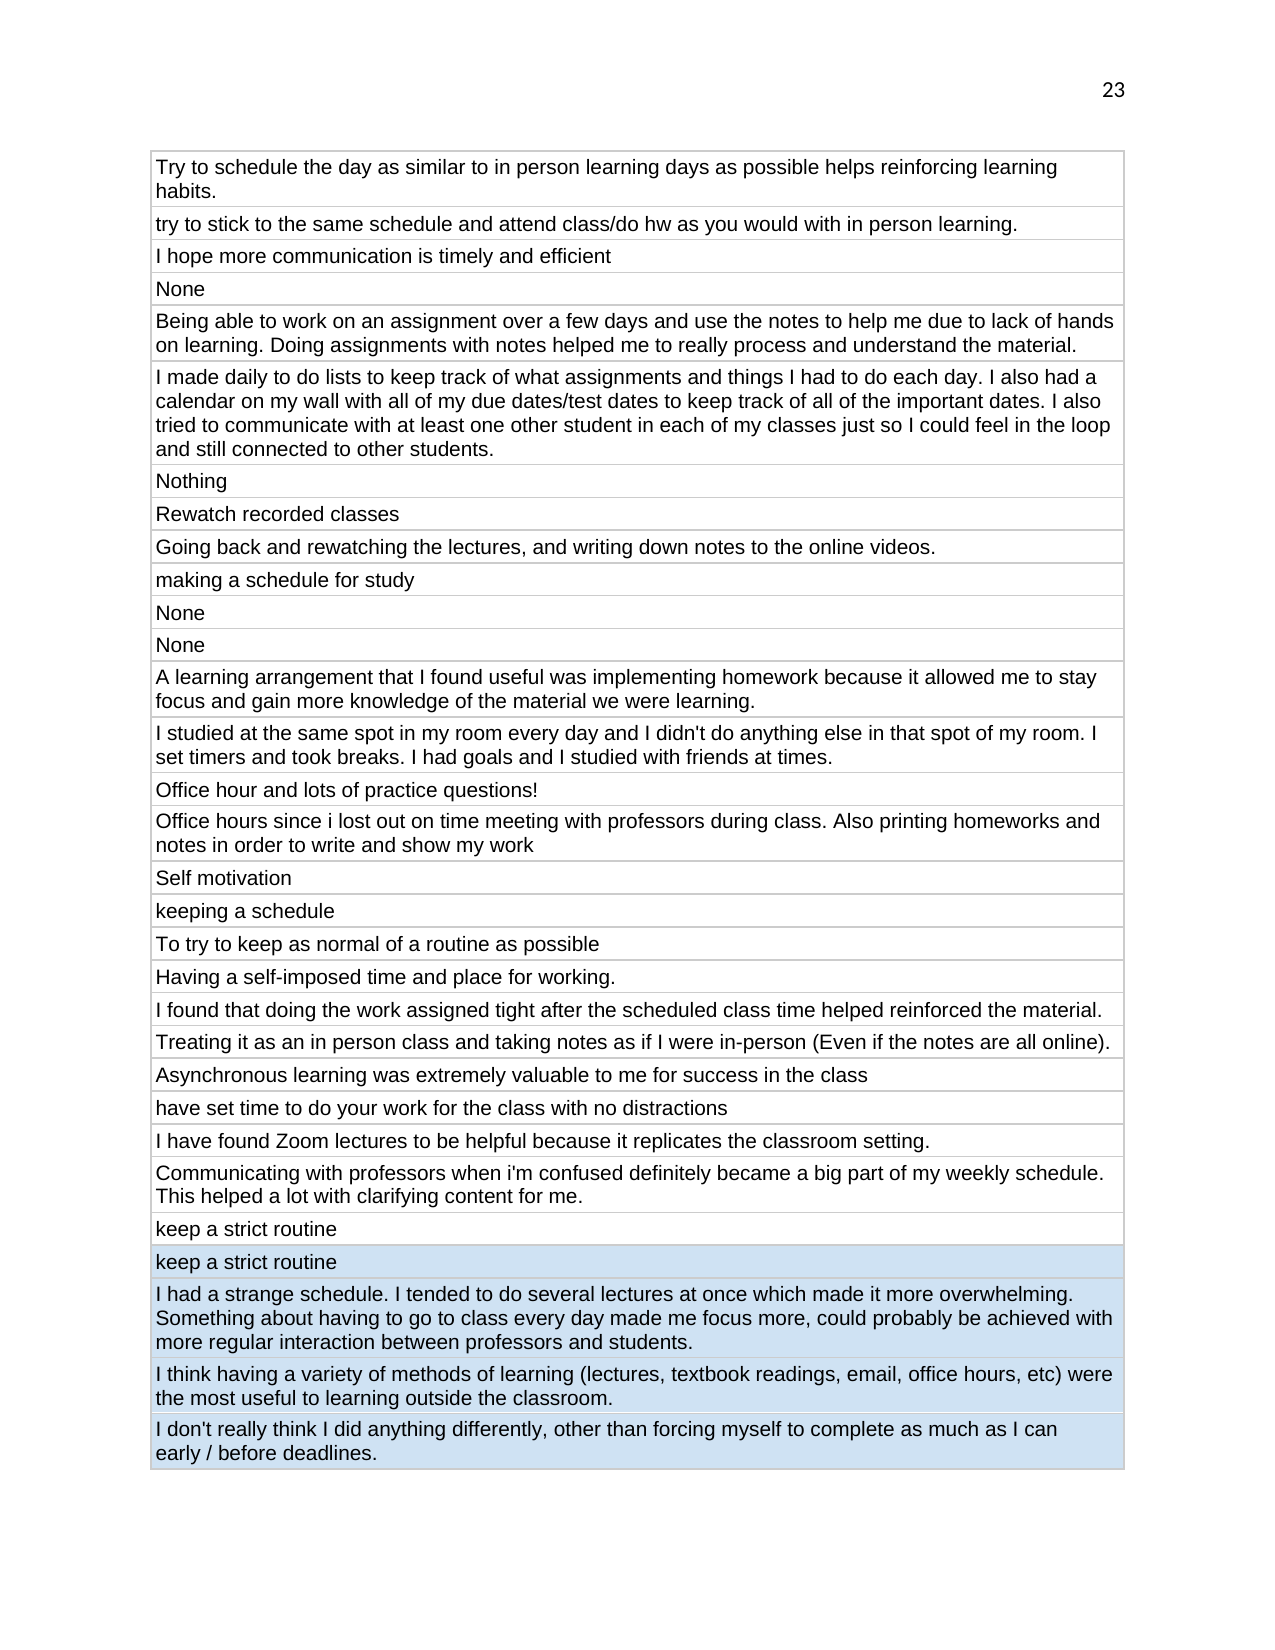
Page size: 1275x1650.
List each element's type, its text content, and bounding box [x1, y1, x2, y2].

table_cell I hope more communication is timely and efficient [152, 240, 1123, 271]
table_cell I don't really think I did anything differently, other than forcing myself to complete as much as I can early / before deadlines. [152, 1414, 1123, 1468]
table_cell Office hours since i lost out on time meeting with professors during class. Also printing homeworks and notes in order to write and show my work [152, 806, 1123, 860]
table_cell I made daily to do lists to keep track of what assignments and things I had to do each day. I also had a calendar on my wall with all of my due dates/test dates to keep track of all of the important dates. I also tried to communicate with at least one other student in each of my classes just so I could feel in the loop and still connected to other students. [152, 362, 1123, 463]
table_cell I had a strange schedule. I tended to do several lectures at once which made it more overwhelming. Something about having to go to class every day made me focus more, could probably be achieved with more regular interaction between professors and students. [152, 1279, 1123, 1357]
table_cell making a schedule for study [152, 564, 1123, 595]
table_cell None [152, 596, 1123, 628]
table_cell Communicating with professors when i'm confused definitely became a big part of my weekly schedule. This helped a lot with clarifying content for me. [152, 1157, 1123, 1211]
table_cell I found that doing the work assigned tight after the scheduled class time helped reinforced the material. [152, 993, 1123, 1024]
table_cell I have found Zoom lectures to be helpful because it replicates the classroom setting. [152, 1125, 1123, 1156]
table_cell Office hour and lots of practice questions! [152, 773, 1123, 805]
table_cell None [152, 629, 1123, 660]
table_cell To try to keep as normal of a routine as possible [152, 928, 1123, 959]
table_cell Self motivation [152, 862, 1123, 893]
table_cell Asynchronous learning was extremely valuable to me for success in the class [152, 1059, 1123, 1090]
table_cell Going back and rewatching the lectures, and writing down notes to the online videos. [152, 531, 1123, 562]
table_cell Try to schedule the day as similar to in person learning days as possible helps reinforcing learning habits. [152, 152, 1123, 206]
table_cell try to stick to the same schedule and attend class/do hw as you would with in person learning. [152, 207, 1123, 238]
table_cell Rewatch recorded classes [152, 498, 1123, 529]
table_cell keeping a schedule [152, 895, 1123, 926]
table_cell I studied at the same spot in my room every day and I didn't do anything else in that spot of my room. I set timers and took breaks. I had goals and I studied with friends at times. [152, 718, 1123, 772]
table_cell Treating it as an in person class and taking notes as if I were in-person (Even if the notes are all online). [152, 1026, 1123, 1057]
table_cell keep a strict routine [152, 1213, 1123, 1244]
table_cell None [152, 273, 1123, 304]
table_cell Having a self-imposed time and place for working. [152, 961, 1123, 992]
table_cell keep a strict routine [152, 1246, 1123, 1277]
table_cell A learning arrangement that I found useful was implementing homework because it allowed me to stay focus and gain more knowledge of the material we were learning. [152, 662, 1123, 716]
table_cell I think having a variety of methods of learning (lectures, textbook readings, email, office hours, etc) were the most useful to learning outside the classroom. [152, 1358, 1123, 1412]
table_cell have set time to do your work for the class with no distractions [152, 1092, 1123, 1123]
table_cell Being able to work on an assignment over a few days and use the notes to help me due to lack of hands on learning. Doing assignments with notes helped me to really process and understand the material. [152, 306, 1123, 360]
table_cell Nothing [152, 465, 1123, 496]
